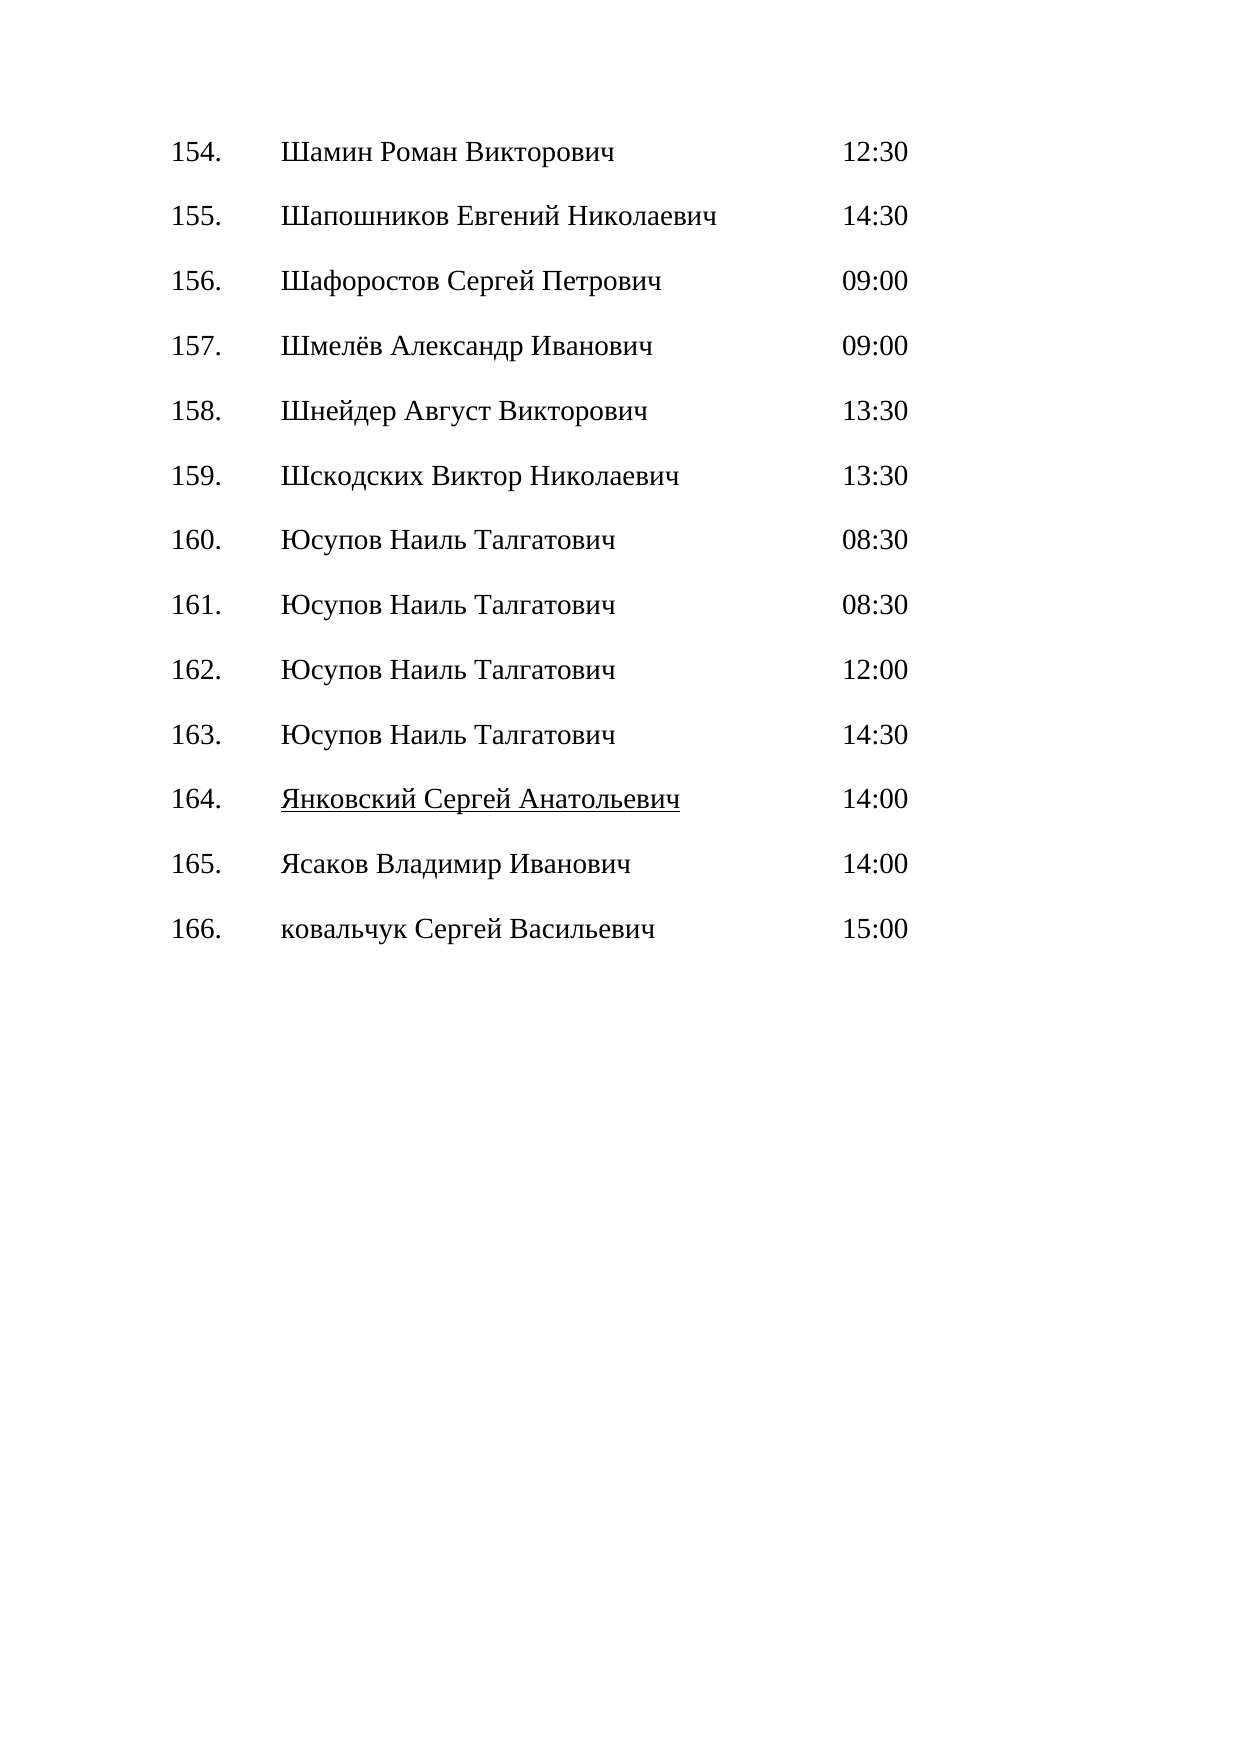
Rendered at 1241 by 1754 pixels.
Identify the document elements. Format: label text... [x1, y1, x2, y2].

table_cell Шафоростов Сергей Петрович [118, 248, 826, 312]
table_cell 12:00 [826, 636, 1240, 701]
table_cell 09:00 [826, 313, 1240, 377]
table_cell 08:30 [826, 507, 1240, 572]
table_cell Юсупов Наиль Талгатович [118, 572, 826, 636]
table_cell 08:30 [826, 572, 1240, 636]
table_cell 13:30 [826, 442, 1240, 507]
table_cell Юсупов Наиль Талгатович [118, 701, 826, 766]
table_cell Шапошников Евгений Николаевич [118, 183, 826, 248]
table_cell 14:30 [826, 183, 1240, 248]
table_cell Юсупов Наиль Талгатович [118, 507, 826, 572]
table_cell Шнейдер Август Викторович [118, 377, 826, 442]
table_cell Шскодских Виктор Николаевич [118, 442, 826, 507]
table_cell Ясаков Владимир Иванович [118, 831, 826, 896]
table_cell Янковский Сергей Анатольевич [118, 766, 826, 831]
table_cell 14:00 [826, 831, 1240, 896]
table_cell 14:00 [826, 766, 1240, 831]
table_cell 09:00 [826, 248, 1240, 312]
table_cell 13:30 [826, 377, 1240, 442]
table_cell 14:30 [826, 701, 1240, 766]
table_cell ковальчук Сергей Васильевич [118, 896, 826, 960]
table_cell Шмелёв Александр Иванович [118, 313, 826, 377]
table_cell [118, 118, 826, 183]
table_cell Юсупов Наиль Талгатович [118, 636, 826, 701]
table_cell 15:00 [826, 896, 1240, 960]
table_cell 12:30 [826, 118, 1240, 183]
